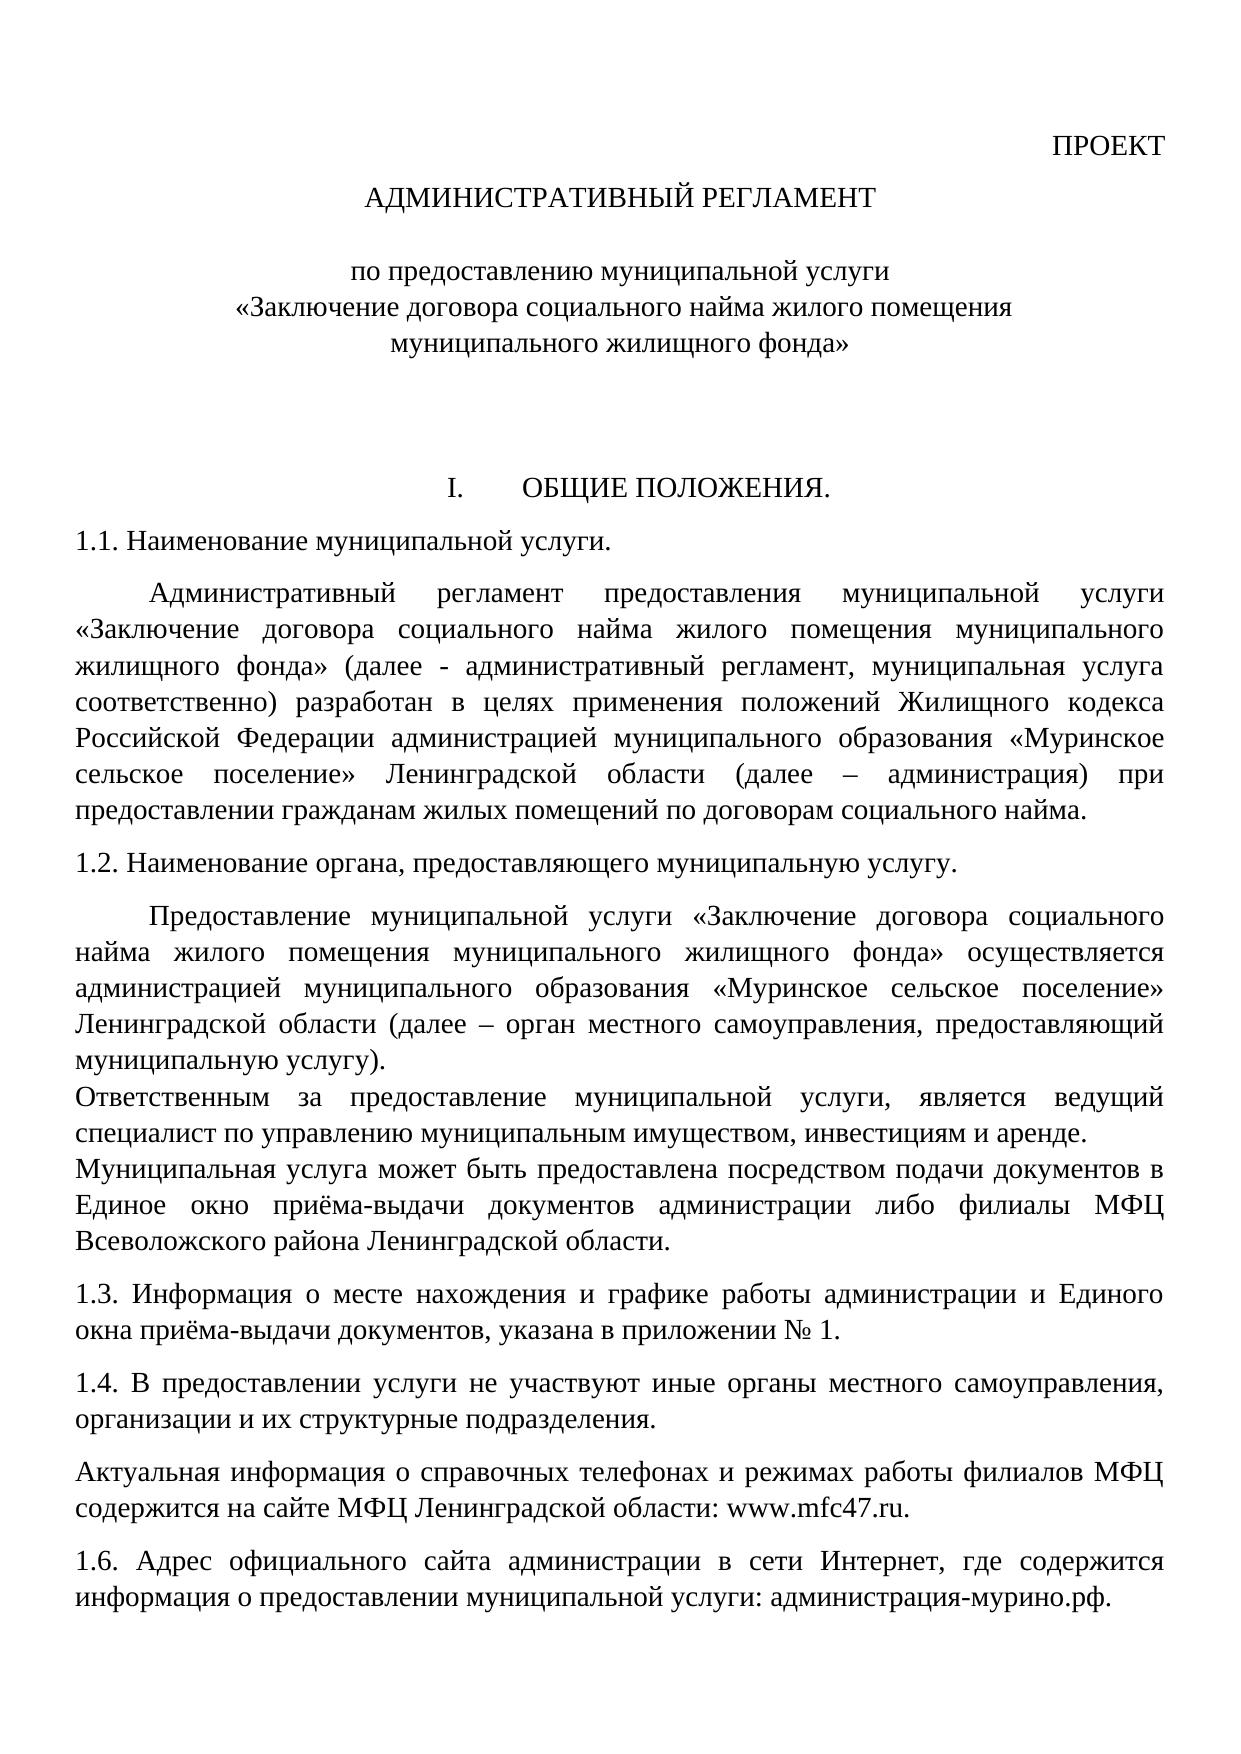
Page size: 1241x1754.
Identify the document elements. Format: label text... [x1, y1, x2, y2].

text Актуальная информация о справочных телефонах и режимах работы филиалов МФЦ содержится на сайте МФЦ Ленинградской области: www.mfc47.ru. [75, 1454, 1165, 1524]
text Муниципальная услуга может быть предоставлена посредством подачи документов в Единое окно приёма-выдачи документов администрации либо филиалы МФЦ Всеволожского района Ленинградской области. [75, 1151, 1165, 1257]
list ОБЩИЕ ПОЛОЖЕНИЯ. [112, 470, 1165, 503]
text по предоставлению муниципальной услуги [75, 253, 1165, 286]
text Ответственным за предоставление муниципальной услуги, является ведущий специалист по управлению муниципальным имуществом, инвестициям и аренде. [75, 1079, 1165, 1148]
text 1.4. В предоставлении услуги не участвуют иные органы местного самоуправления, организации и их структурные подразделения. [75, 1365, 1165, 1435]
text 1.3. Информация о месте нахождения и графике работы администрации и Единого окна приёма-выдачи документов, указана в приложении № 1. [75, 1276, 1165, 1346]
text Административный регламент [75, 181, 1165, 214]
text Административный регламент предоставления муниципальной услуги «Заключение договора социального найма жилого помещения муниципального жилищного фонда» (далее - административный регламент, муниципальная услуга соответственно) разработан в целях применения положений Жилищного кодекса Российской Федерации администрацией муниципального образования «Муринское сельское поселение» Ленинградской области (далее – администрация) при предоставлении гражданам жилых помещений по договорам социального найма. [75, 575, 1165, 826]
text 1.1. Наименование муниципальной услуги. [75, 523, 1165, 556]
text 1.6. Адрес официального сайта администрации в сети Интернет, где содержится информация о предоставлении муниципальной услуги: администрация-мурино.рф. [75, 1543, 1165, 1613]
text ПРОЕКТ [75, 128, 1165, 161]
text Предоставление муниципальной услуги «Заключение договора социального найма жилого помещения муниципального жилищного фонда» осуществляется администрацией муниципального образования «Муринское сельское поселение» Ленинградской области (далее – орган местного самоуправления, предоставляющий муниципальную услугу). [75, 898, 1165, 1076]
text «Заключение договора социального найма жилого помещения [75, 289, 1165, 323]
text муниципального жилищного фонда» [75, 325, 1165, 359]
text 1.2. Наименование органа, предоставляющего муниципальную услугу. [75, 845, 1165, 879]
